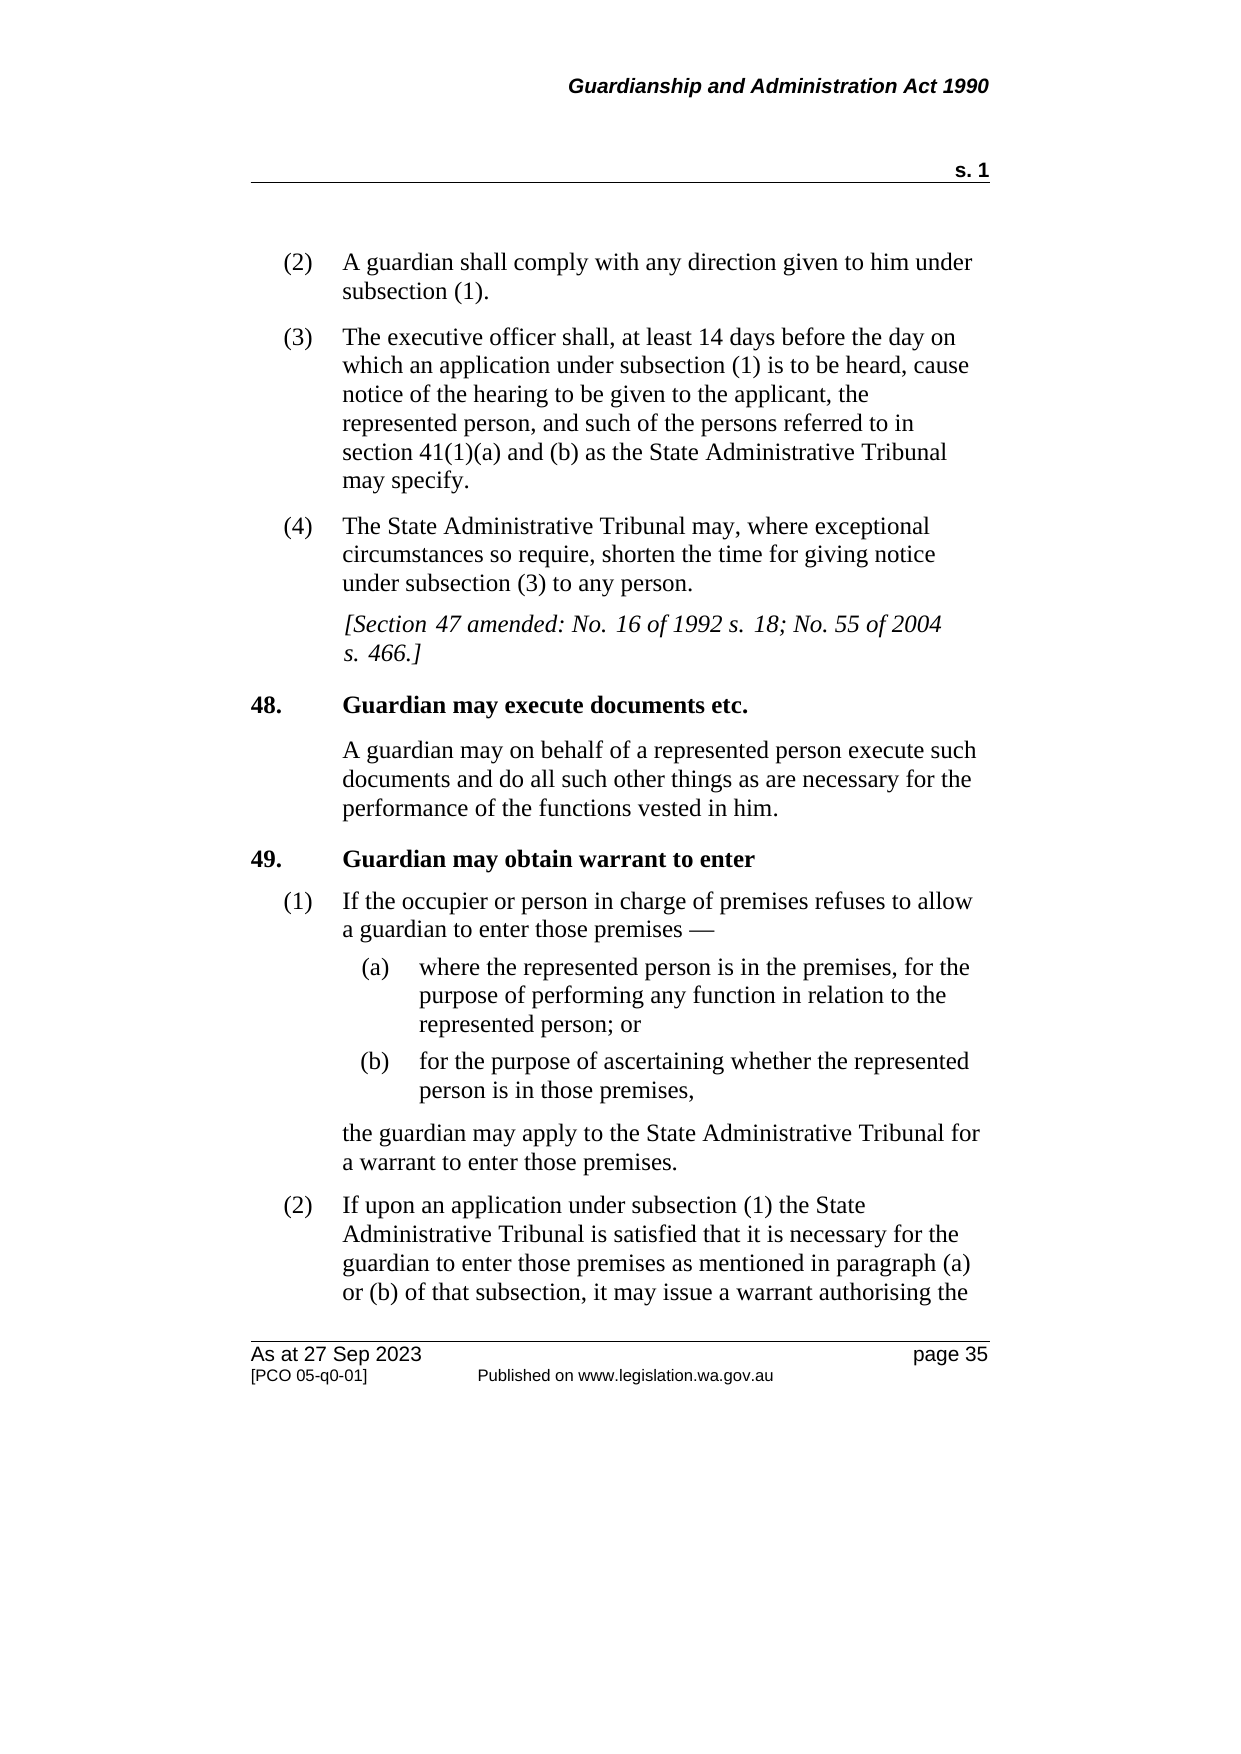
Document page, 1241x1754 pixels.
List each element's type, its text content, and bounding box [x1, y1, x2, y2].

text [251, 1190, 990, 1305]
text the guardian may apply to the State Administrative Tribunal for a warrant to enter those premises. [251, 1118, 990, 1176]
subtitle 48. Guardian may execute documents etc. [251, 690, 990, 719]
text (4) The State Administrative Tribunal may, where exceptional circumstances so require, shorten the time for giving notice under subsection (3) to any person. [251, 511, 990, 597]
text (3) The executive officer shall, at least 14 days before the day on which an application under subsection (1) is to be heard, cause notice of the hearing to be given to the applicant, the represented person, and such of the persons referred to in section 41(1)(a) and (b) as the State Administrative Tribunal may specify. [251, 322, 990, 494]
text (b) for the purpose of ascertaining whether the represented person is in those premises, [251, 1046, 990, 1104]
text [Section 47 amended: No. 16 of 1992 s. 18; No. 55 of 2004 s. 466.] [251, 609, 990, 667]
subtitle 49. Guardian may obtain warrant to enter [251, 844, 990, 873]
text A guardian may on behalf of a represented person execute such documents and do all such other things as are necessary for the performance of the functions vested in him. [251, 735, 990, 822]
text (a) where the represented person is in the premises, for the purpose of performing any function in relation to the represented person; or [251, 952, 990, 1038]
text (2) A guardian shall comply with any direction given to him under subsection (1). [251, 247, 990, 305]
text (1) If the occupier or person in charge of premises refuses to allow a guardian to enter those premises — [251, 886, 990, 943]
